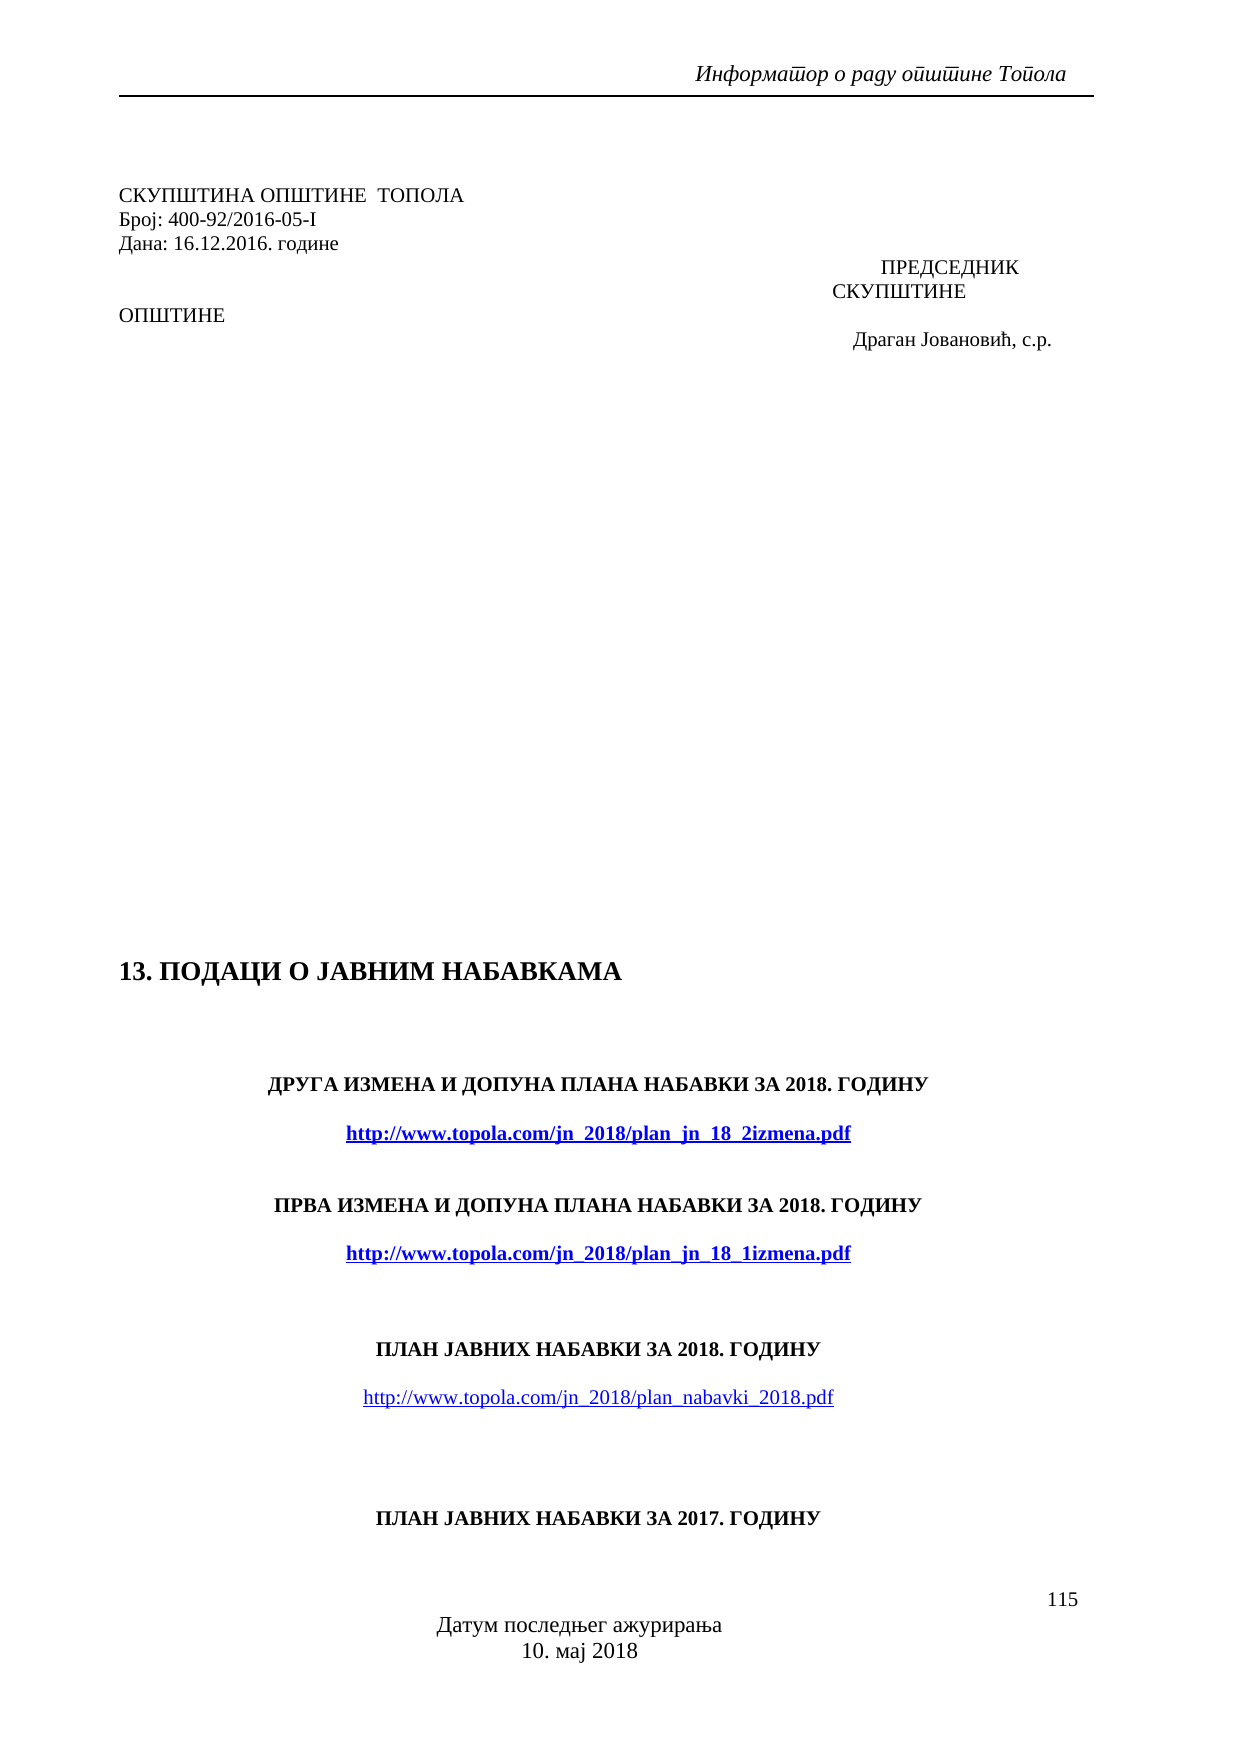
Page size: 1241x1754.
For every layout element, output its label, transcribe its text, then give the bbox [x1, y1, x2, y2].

text http://www.topola.com/jn_2018/plan_jn_18_2izmena.pdf [118, 1121, 1078, 1144]
text Број: 400-92/2016-05-I [118, 207, 1078, 231]
text Драган Јовановић, с.р. [118, 327, 1078, 351]
text ПРЕДСЕДНИК [118, 255, 1078, 279]
list ПОДАЦИ О ЈАВНИМ НАБАВКАМА [118, 955, 1078, 986]
text ПЛАН ЈАВНИХ НАБАВКИ ЗА 2017. ГОДИНУ [118, 1506, 1078, 1529]
text СКУПШТИНА ОПШТИНЕ ТОПОЛА [118, 183, 1078, 207]
text Дана: 16.12.2016. године [118, 231, 1078, 255]
text СКУПШТИНЕ ОПШТИНЕ [118, 279, 1078, 327]
text ПЛАН ЈАВНИХ НАБАВКИ ЗА 2018. ГОДИНУ [118, 1337, 1078, 1361]
text ПРВА ИЗМЕНА И ДОПУНА ПЛАНА НАБАВКИ ЗА 2018. ГОДИНУ [118, 1193, 1078, 1217]
text ДРУГА ИЗМЕНА И ДОПУНА ПЛАНА НАБАВКИ ЗА 2018. ГОДИНУ [118, 1072, 1078, 1096]
text http://www.topola.com/jn_2018/plan_nabavki_2018.pdf [118, 1385, 1078, 1409]
text http://www.topola.com/jn_2018/plan_jn_18_1izmena.pdf [118, 1241, 1078, 1265]
